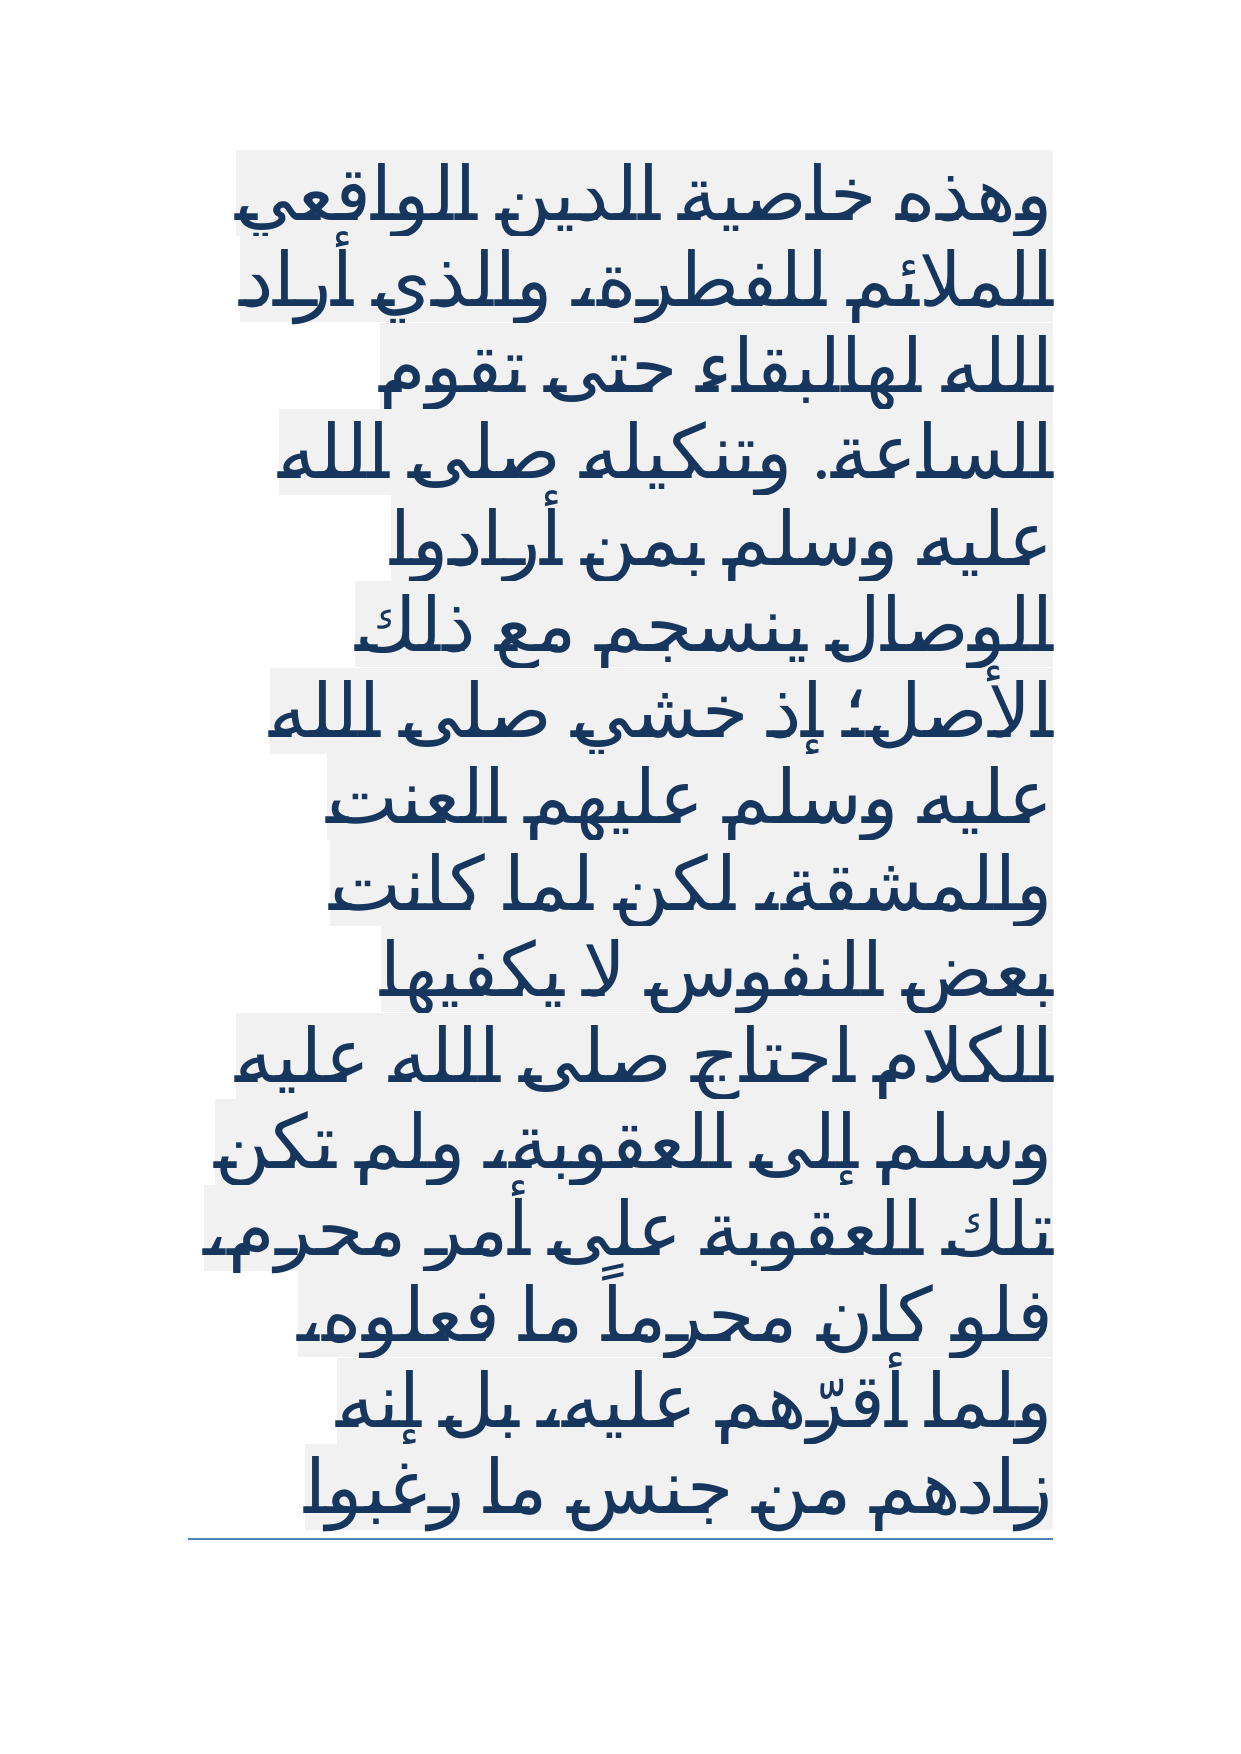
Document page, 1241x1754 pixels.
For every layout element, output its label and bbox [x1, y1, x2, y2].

title [187, 150, 1053, 1540]
